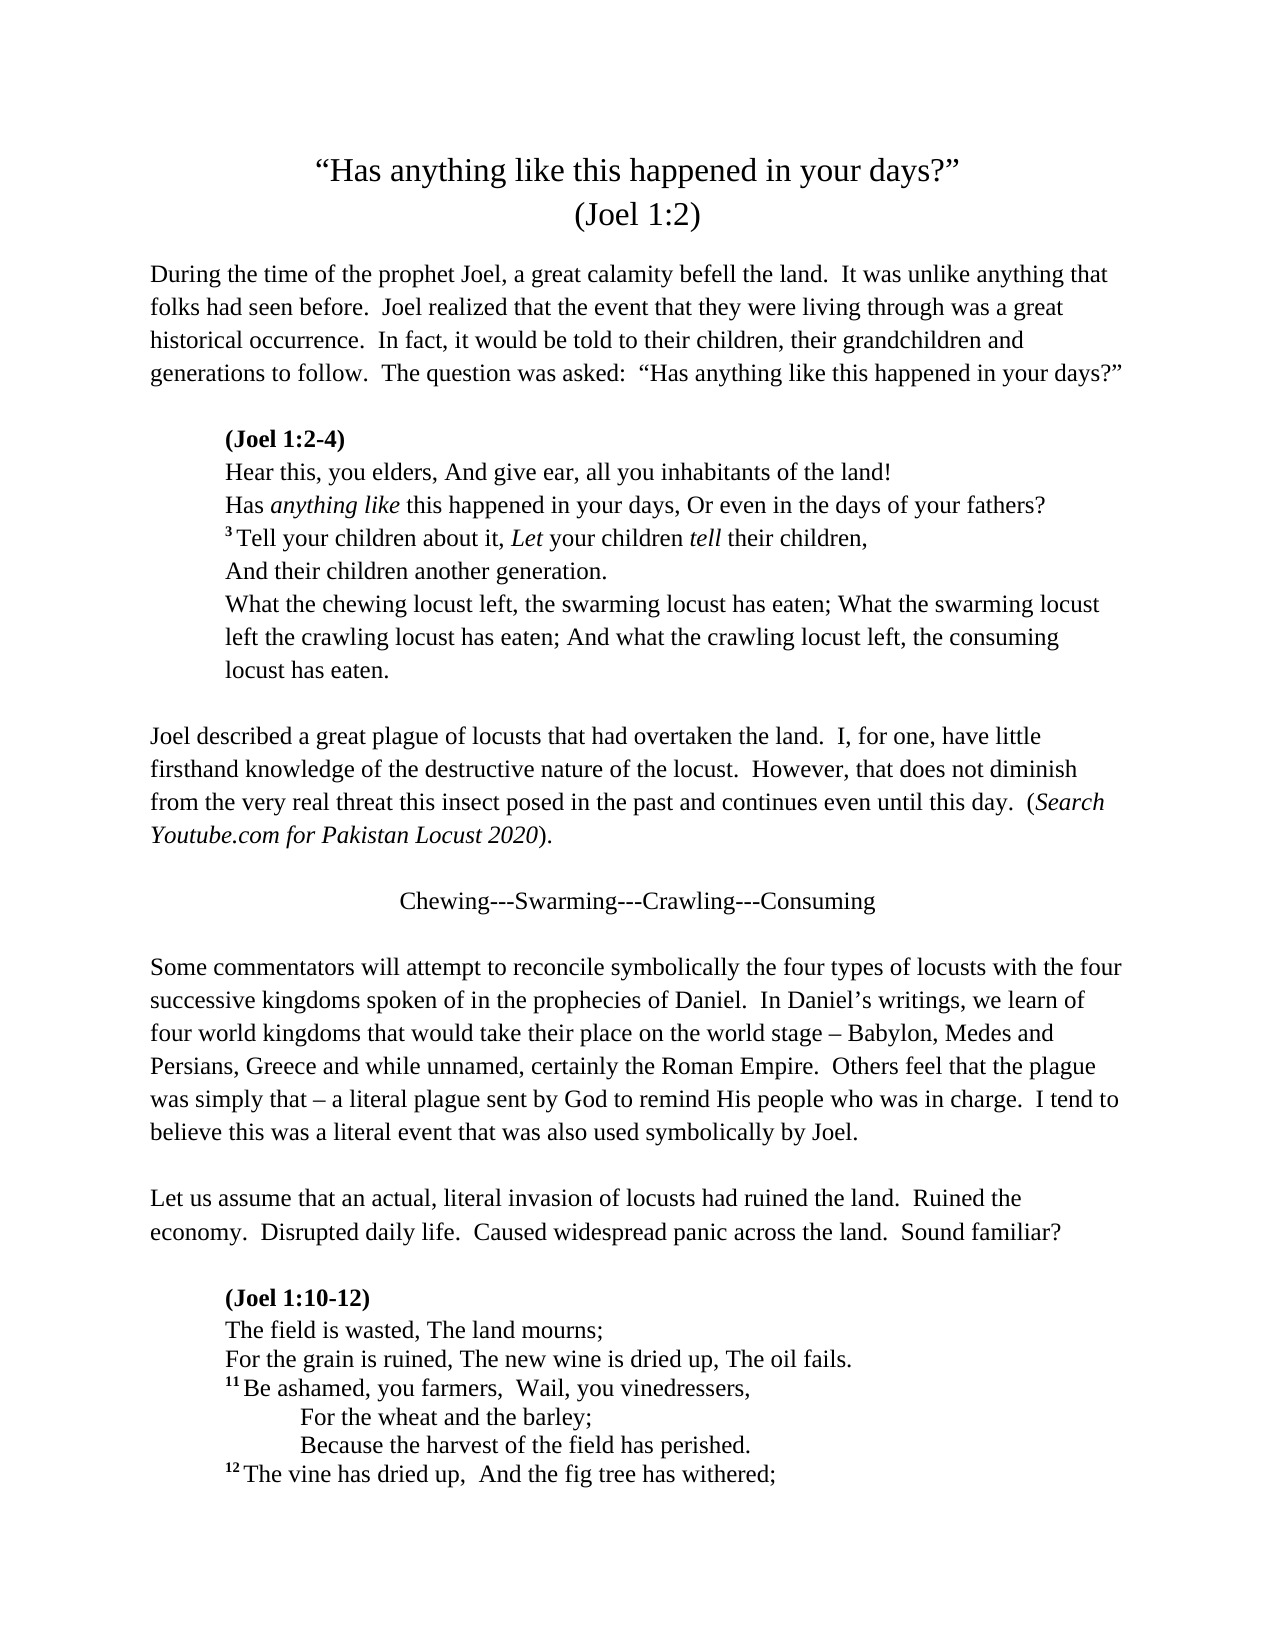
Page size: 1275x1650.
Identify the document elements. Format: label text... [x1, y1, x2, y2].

text The field is wasted, The land mourns; For the grain is ruined, The new wine is dried up, The oil fails. [150, 1316, 1125, 1373]
text (Joel 1:10-12) [150, 1283, 1125, 1311]
text Some commentators will attempt to reconcile symbolically the four types of locusts with the four successive kingdoms spoken of in the prophecies of Daniel. In Daniel’s writings, we learn of four world kingdoms that would take their place on the world stage – Babylon, Medes and Persians, Greece and while unnamed, certainly the Roman Empire. Others feel that the plague was simply that – a literal plague sent by God to remind His people who was in charge. I tend to believe this was a literal event that was also used symbolically by Joel. [150, 952, 1125, 1146]
text “Has anything like this happened in your days?” [150, 150, 1125, 188]
text (Joel 1:2) [150, 194, 1125, 232]
text Let us assume that an actual, literal invasion of locusts had ruined the land. Ruined the economy. Disrupted daily life. Caused widespread panic across the land. Sound familiar? [150, 1183, 1125, 1245]
text Joel described a great plague of locusts that had overtaken the land. I, for one, have little firsthand knowledge of the destructive nature of the locust. However, that does not diminish from the very real threat this insect posed in the past and continues even until this day. (Search Youtube.com for Pakistan Locust 2020). [150, 721, 1125, 849]
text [225, 1373, 1125, 1488]
text During the time of the prophet Joel, a great calamity befell the land. It was unlike anything that folks had seen before. Joel realized that the event that they were living through was a great historical occurrence. In fact, it would be told to their children, their grandchildren and generations to follow. The question was asked: “Has anything like this happened in your days?” [150, 259, 1125, 387]
text Hear this, you elders, And give ear, all you inhabitants of the land! Has anything like this happened in your days, Or even in the days of your fathers? 3 Tell your children about it, Let your children tell their children, And their children another generation. [225, 457, 1125, 585]
text What the chewing locust left, the swarming locust has eaten; What the swarming locust left the crawling locust has eaten; And what the crawling locust left, the consuming locust has eaten. [225, 589, 1125, 684]
text Chewing---Swarming---Crawling---Consuming [150, 886, 1125, 915]
text (Joel 1:2-4) [150, 424, 1125, 453]
